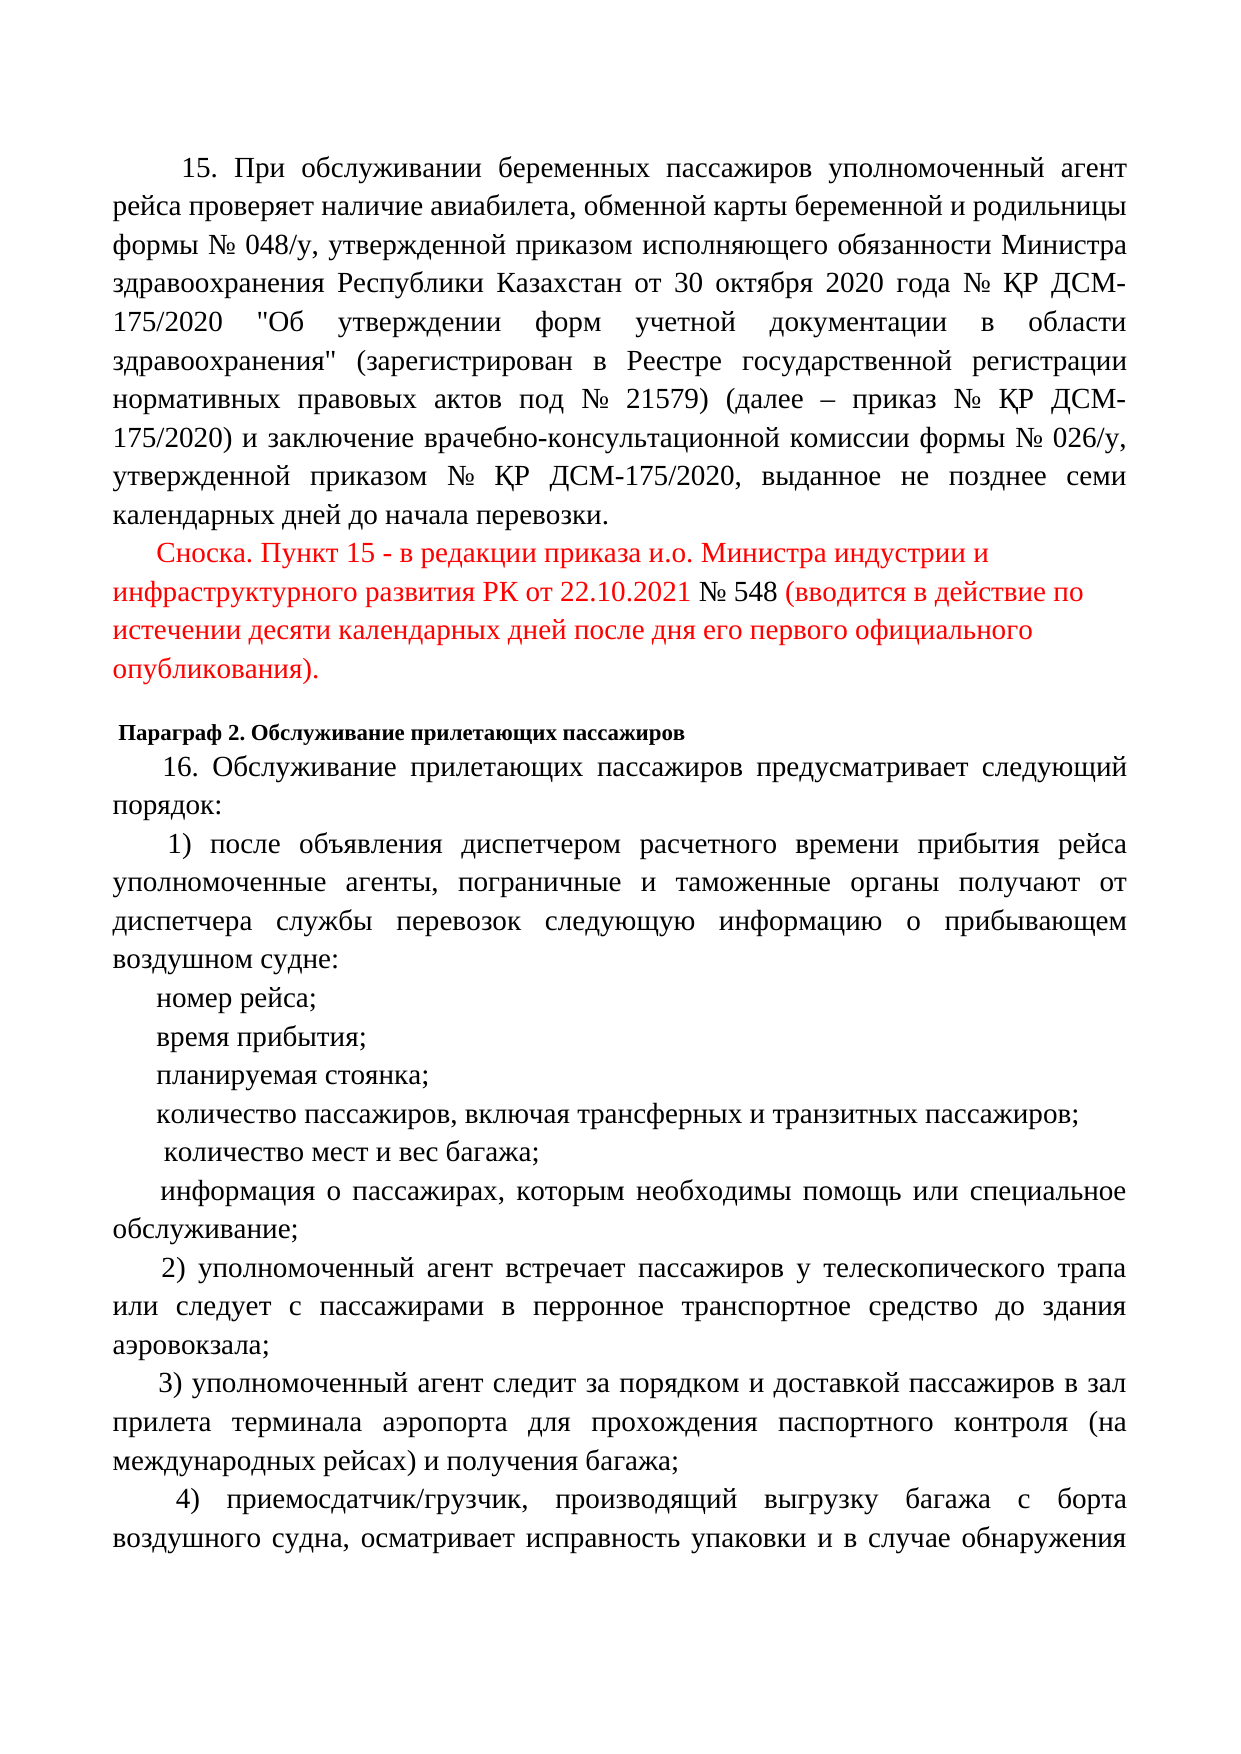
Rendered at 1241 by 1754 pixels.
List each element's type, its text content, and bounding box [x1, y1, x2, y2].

text количество пассажиров, включая трансферных и транзитных пассажиров; [112, 1096, 1128, 1129]
text 1) после объявления диспетчером расчетного времени прибытия рейса уполномоченные агенты, пограничные и таможенные органы получают от диспетчера службы перевозок следующую информацию о прибывающем воздушном судне: [112, 826, 1128, 975]
text 3) уполномоченный агент следит за порядком и доставкой пассажиров в зал прилета терминала аэропорта для прохождения паспортного контроля (на международных рейсах) и получения багажа; [112, 1366, 1128, 1476]
text 2) уполномоченный агент встречает пассажиров у телескопического трапа или следует с пассажирами в перронное транспортное средство до здания аэровокзала; [112, 1250, 1128, 1361]
text время прибытия; [112, 1019, 1128, 1052]
text планируемая стоянка; [112, 1057, 1128, 1091]
text Параграф 2. Обслуживание прилетающих пассажиров [112, 719, 1128, 745]
text Сноска. Пункт 15 - в редакции приказа и.о. Министра индустрии и инфраструктурного развития РК от 22.10.2021 № 548 (вводится в действие по истечении десяти календарных дней после дня его первого официального опубликования). [112, 535, 1128, 715]
text 15. При обслуживании беременных пассажиров уполномоченный агент рейса проверяет наличие авиабилета, обменной карты беременной и родильницы формы № 048/у, утвержденной приказом исполняющего обязанности Министра здравоохранения Республики Казахстан от 30 октября 2020 года № ҚР ДСМ-175/2020 "Об утверждении форм учетной документации в области здравоохранения" (зарегистрирован в Реестре государственной регистрации нормативных правовых актов под № 21579) (далее – приказ № ҚР ДСМ-175/2020) и заключение врачебно-консультационной комиссии формы № 026/у, утвержденной приказом № ҚР ДСМ-175/2020, выданное не позднее семи календарных дней до начала перевозки. [112, 150, 1128, 530]
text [112, 1481, 1128, 1553]
text номер рейса; [112, 980, 1128, 1014]
text количество мест и вес багажа; [112, 1134, 1128, 1168]
text 16. Обслуживание прилетающих пассажиров предусматривает следующий порядок: [112, 749, 1128, 821]
text информация о пассажирах, которым необходимы помощь или специальное обслуживание; [112, 1173, 1128, 1245]
